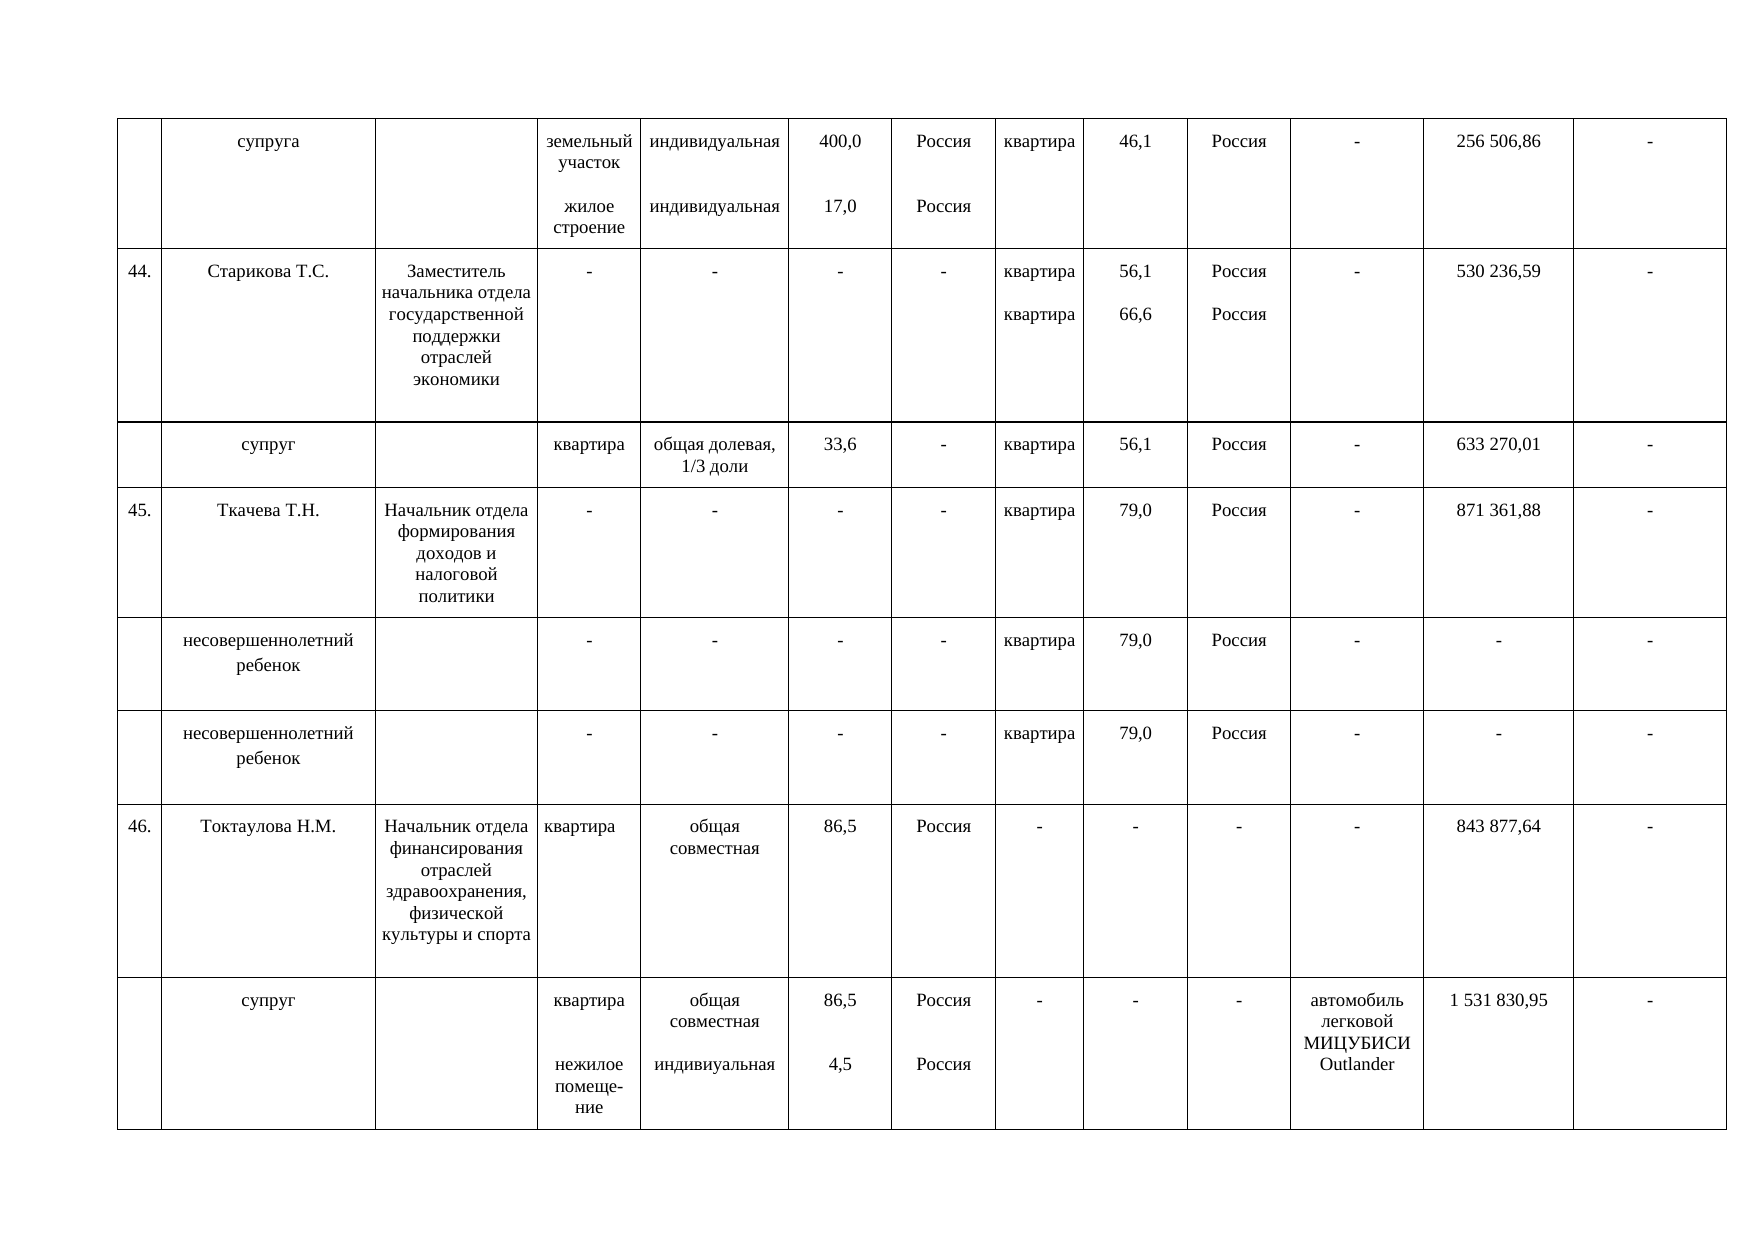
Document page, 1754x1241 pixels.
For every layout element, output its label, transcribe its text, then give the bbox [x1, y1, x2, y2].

table_cell супруг [162, 423, 375, 487]
table_cell автомобиль легковой МИЦУБИСИ Outlander [1291, 978, 1423, 1128]
table_cell - [789, 488, 891, 617]
table_cell - [1291, 488, 1423, 617]
table_cell несовершеннолетний ребенок [162, 618, 375, 710]
table_cell квартира [538, 423, 640, 487]
table_cell индивидуальная индивидуальная [641, 119, 788, 248]
table_cell [118, 423, 161, 487]
table_cell [118, 978, 161, 1128]
table_cell [118, 711, 161, 804]
table_cell Начальник отдела финансирования отраслей здравоохранения, физической культуры и спорта [376, 805, 537, 977]
table_cell - [1291, 119, 1423, 248]
table_cell 86,5 4,5 [789, 978, 891, 1128]
table_cell - [789, 249, 891, 421]
table_cell Россия Россия [1188, 249, 1290, 421]
table_cell [118, 618, 161, 710]
table_cell Россия [1188, 711, 1290, 804]
table_cell [118, 119, 161, 248]
table_cell - [1574, 978, 1726, 1128]
table_cell - [641, 618, 788, 710]
table_cell - [1291, 249, 1423, 421]
table_cell - [1424, 618, 1573, 710]
table_cell 56,1 66,6 [1084, 249, 1187, 421]
table_cell Россия [1188, 488, 1290, 617]
table_cell 44. [118, 249, 161, 421]
table_cell 79,0 [1084, 618, 1187, 710]
table_cell Россия [1188, 618, 1290, 710]
table_cell 530 236,59 [1424, 249, 1573, 421]
table_cell 871 361,88 [1424, 488, 1573, 617]
table_cell - [789, 618, 891, 710]
table_cell 45. [118, 488, 161, 617]
table_cell супруга [162, 119, 375, 248]
table_cell 633 270,01 [1424, 423, 1573, 487]
table_cell общая совместная индивиуальная [641, 978, 788, 1128]
table_cell - [538, 249, 640, 421]
table_cell - [1291, 711, 1423, 804]
table_cell квартира [538, 805, 640, 977]
table_cell 79,0 [1084, 488, 1187, 617]
table_cell 46,1 [1084, 119, 1187, 248]
table_cell 400,0 17,0 [789, 119, 891, 248]
table_cell Старикова Т.С. [162, 249, 375, 421]
table_cell - [1084, 805, 1187, 977]
table_cell Россия [1188, 119, 1290, 248]
table_cell Заместитель начальника отдела государственной поддержки отраслей экономики [376, 249, 537, 421]
table_cell - [1291, 618, 1423, 710]
table_cell - [892, 249, 995, 421]
table_cell - [892, 423, 995, 487]
table_cell - [892, 711, 995, 804]
table_cell 56,1 [1084, 423, 1187, 487]
table_cell Ткачева Т.Н. [162, 488, 375, 617]
table_cell 1 531 830,95 [1424, 978, 1573, 1128]
table_cell квартира квартира [996, 249, 1083, 421]
table_cell [376, 978, 537, 1128]
table_cell 256 506,86 [1424, 119, 1573, 248]
table_cell - [1291, 423, 1423, 487]
table_cell [376, 618, 537, 710]
table_cell - [1574, 488, 1726, 617]
table_cell - [641, 711, 788, 804]
table_cell супруг [162, 978, 375, 1128]
table_cell квартира [996, 423, 1083, 487]
table_cell квартира [996, 711, 1083, 804]
table_cell Токтаулова Н.М. [162, 805, 375, 977]
table_cell [376, 423, 537, 487]
table_cell [376, 119, 537, 248]
table_cell общая совместная [641, 805, 788, 977]
table_cell - [996, 978, 1083, 1128]
table_cell Россия [1188, 423, 1290, 487]
table_cell - [538, 618, 640, 710]
table_cell - [1574, 711, 1726, 804]
table_cell 843 877,64 [1424, 805, 1573, 977]
table_cell - [789, 711, 891, 804]
table_cell Россия [892, 805, 995, 977]
table_cell [376, 711, 537, 804]
table_cell - [1574, 249, 1726, 421]
table_cell несовершеннолетний ребенок [162, 711, 375, 804]
table_cell - [538, 711, 640, 804]
table_cell Россия Россия [892, 978, 995, 1128]
table_cell квартира [996, 119, 1083, 248]
table_cell - [641, 488, 788, 617]
table_cell квартира нежилое помеще-ние [538, 978, 640, 1128]
table_cell - [996, 805, 1083, 977]
table_cell Начальник отдела формирования доходов и налоговой политики [376, 488, 537, 617]
table_cell - [1574, 423, 1726, 487]
table_cell общая долевая, 1/3 доли [641, 423, 788, 487]
table_cell квартира [996, 488, 1083, 617]
table_cell - [1188, 978, 1290, 1128]
table_cell - [1574, 618, 1726, 710]
table_cell - [538, 488, 640, 617]
table_cell 79,0 [1084, 711, 1187, 804]
table_cell - [1188, 805, 1290, 977]
table_cell - [892, 618, 995, 710]
table_cell - [1574, 119, 1726, 248]
table_cell земельный участок жилое строение [538, 119, 640, 248]
table_cell - [892, 488, 995, 617]
table_cell - [1574, 805, 1726, 977]
table_cell - [641, 249, 788, 421]
table_cell Россия Россия [892, 119, 995, 248]
table_cell - [1291, 805, 1423, 977]
table_cell 86,5 [789, 805, 891, 977]
table_cell - [1424, 711, 1573, 804]
table_cell - [1084, 978, 1187, 1128]
table_cell квартира [996, 618, 1083, 710]
table_cell 33,6 [789, 423, 891, 487]
table_cell 46. [118, 805, 161, 977]
